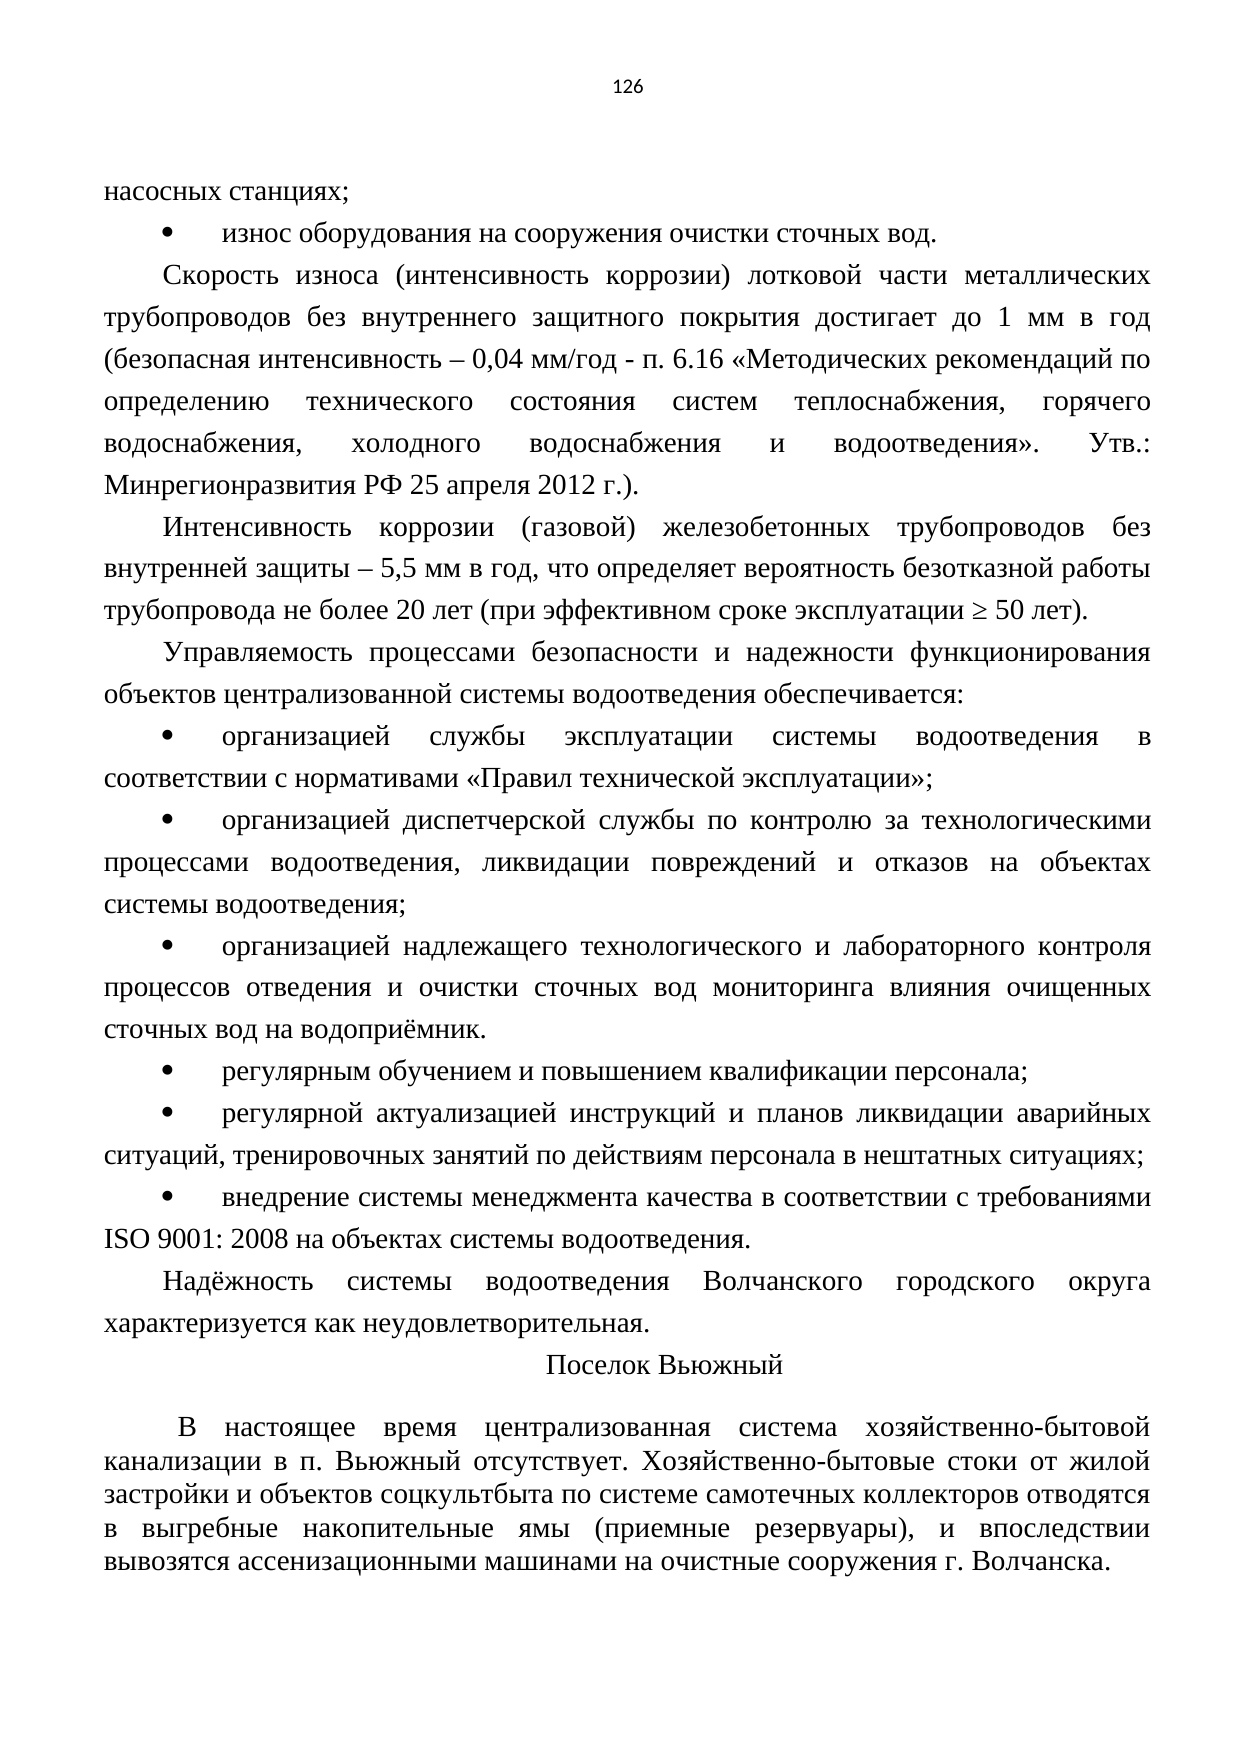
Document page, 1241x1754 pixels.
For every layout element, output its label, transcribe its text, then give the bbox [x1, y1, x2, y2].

text организацией надлежащего технологического и лабораторного контроля процессов отведения и очистки сточных вод мониторинга влияния очищенных сточных вод на водоприёмник. [103, 928, 1152, 1045]
text Поселок Вьюжный [103, 1347, 1152, 1380]
text В настоящее время централизованная система хозяйственно-бытовой канализации в п. Вьюжный отсутствует. Хозяйственно-бытовые стоки от жилой застройки и объектов соцкультбыта по системе самотечных коллекторов отводятся в выгребные накопительные ямы (приемные резервуары), и впоследствии вывозятся ассенизационными машинами на очистные сооружения г. Волчанска. [103, 1409, 1152, 1577]
text Скорость износа (интенсивность коррозии) лотковой части металлических трубопроводов без внутреннего защитного покрытия достигает до 1 мм в год (безопасная интенсивность – 0,04 мм/год - п. 6.16 «Методических рекомендаций по определению технического состояния систем теплоснабжения, горячего водоснабжения, холодного водоснабжения и водоотведения». Утв.: Минрегионразвития РФ 25 апреля 2012 г.). [103, 257, 1152, 500]
text Интенсивность коррозии (газовой) железобетонных трубопроводов без внутренней защиты – 5,5 мм в год, что определяет вероятность безотказной работы трубопровода не более 20 лет (при эффективном сроке эксплуатации ≥ 50 лет). [103, 509, 1152, 626]
text Надёжность системы водоотведения Волчанского городского округа характеризуется как неудовлетворительная. [103, 1263, 1152, 1338]
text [103, 173, 1152, 207]
text регулярной актуализацией инструкций и планов ликвидации аварийных ситуаций, тренировочных занятий по действиям персонала в нештатных ситуациях; [103, 1095, 1152, 1171]
text износ оборудования на сооружения очистки сточных вод. [103, 215, 1152, 249]
text регулярным обучением и повышением квалификации персонала; [103, 1053, 1152, 1087]
text Управляемость процессами безопасности и надежности функционирования объектов централизованной системы водоотведения обеспечивается: [103, 634, 1152, 710]
text организацией диспетчерской службы по контролю за технологическими процессами водоотведения, ликвидации повреждений и отказов на объектах системы водоотведения; [103, 802, 1152, 919]
text внедрение системы менеджмента качества в соответствии с требованиями ISO 9001: 2008 на объектах системы водоотведения. [103, 1179, 1152, 1255]
text организацией службы эксплуатации системы водоотведения в соответствии с нормативами «Правил технической эксплуатации»; [103, 718, 1152, 793]
